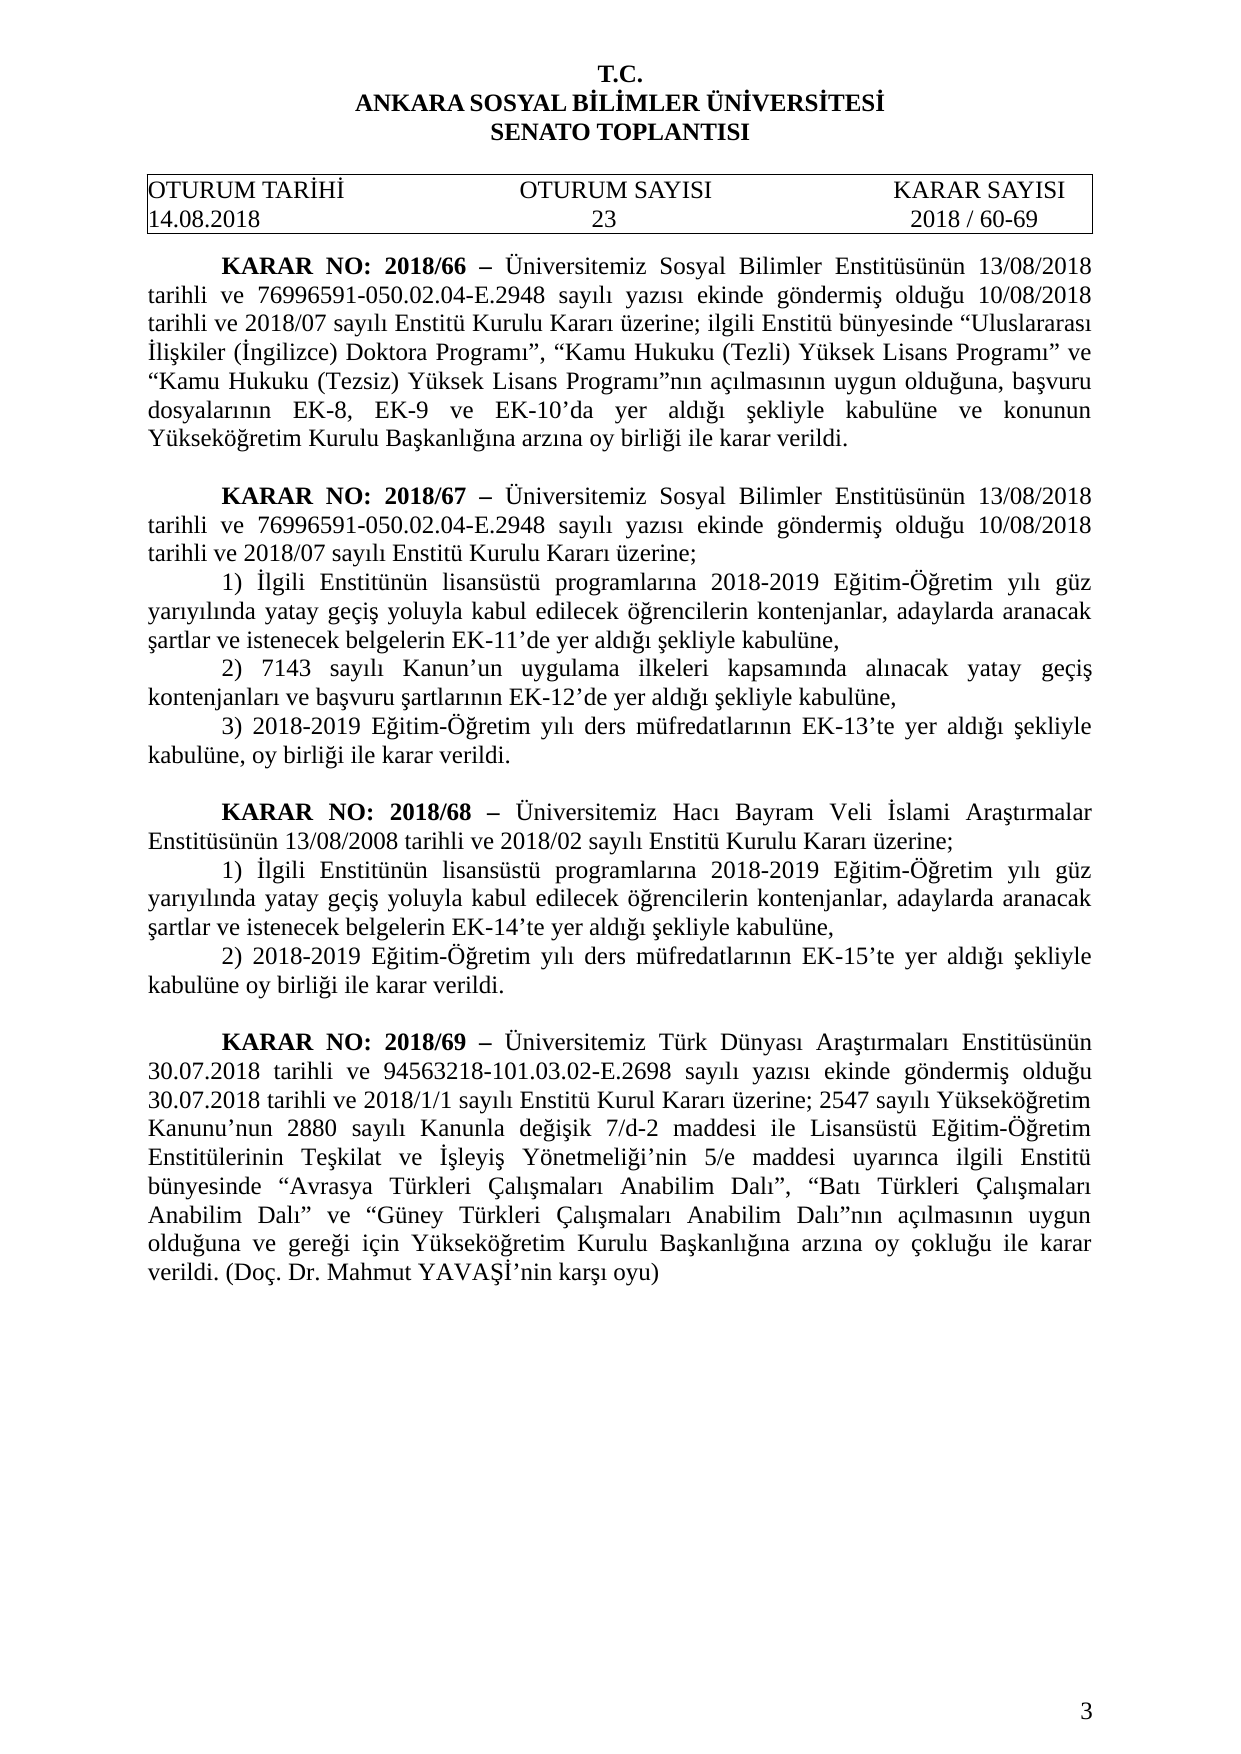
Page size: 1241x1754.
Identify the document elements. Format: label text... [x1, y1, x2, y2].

text 2) 7143 sayılı Kanun’un uygulama ilkeleri kapsamında alınacak yatay geçiş kontenjanları ve başvuru şartlarının EK-12’de yer aldığı şekliyle kabulüne, [148, 653, 1092, 711]
text KARAR NO: 2018/67 – Üniversitemiz Sosyal Bilimler Enstitüsünün 13/08/2018 tarihli ve 76996591-050.02.04-E.2948 sayılı yazısı ekinde göndermiş olduğu 10/08/2018 tarihli ve 2018/07 sayılı Enstitü Kurulu Kararı üzerine; [148, 481, 1092, 567]
text 2) 2018-2019 Eğitim-Öğretim yılı ders müfredatlarının EK-15’te yer aldığı şekliyle kabulüne oy birliği ile karar verildi. [148, 941, 1092, 998]
text 1) İlgili Enstitünün lisansüstü programlarına 2018-2019 Eğitim-Öğretim yılı güz yarıyılında yatay geçiş yoluyla kabul edilecek öğrencilerin kontenjanlar, adaylarda aranacak şartlar ve istenecek belgelerin EK-14’te yer aldığı şekliyle kabulüne, [148, 855, 1092, 941]
text 1) İlgili Enstitünün lisansüstü programlarına 2018-2019 Eğitim-Öğretim yılı güz yarıyılında yatay geçiş yoluyla kabul edilecek öğrencilerin kontenjanlar, adaylarda aranacak şartlar ve istenecek belgelerin EK-11’de yer aldığı şekliyle kabulüne, [148, 567, 1092, 653]
text KARAR NO: 2018/69 – Üniversitemiz Türk Dünyası Araştırmaları Enstitüsünün 30.07.2018 tarihli ve 94563218-101.03.02-E.2698 sayılı yazısı ekinde göndermiş olduğu 30.07.2018 tarihli ve 2018/1/1 sayılı Enstitü Kurul Kararı üzerine; 2547 sayılı Yükseköğretim Kanunu’nun 2880 sayılı Kanunla değişik 7/d-2 maddesi ile Lisansüstü Eğitim-Öğretim Enstitülerinin Teşkilat ve İşleyiş Yönetmeliği’nin 5/e maddesi uyarınca ilgili Enstitü bünyesinde “Avrasya Türkleri Çalışmaları Anabilim Dalı”, “Batı Türkleri Çalışmaları Anabilim Dalı” ve “Güney Türkleri Çalışmaları Anabilim Dalı”nın açılmasının uygun olduğuna ve gereği için Yükseköğretim Kurulu Başkanlığına arzına oy çokluğu ile karar verildi. (Doç. Dr. Mahmut YAVAŞİ’nin karşı oyu) [148, 1027, 1092, 1286]
text KARAR NO: 2018/66 – Üniversitemiz Sosyal Bilimler Enstitüsünün 13/08/2018 tarihli ve 76996591-050.02.04-E.2948 sayılı yazısı ekinde göndermiş olduğu 10/08/2018 tarihli ve 2018/07 sayılı Enstitü Kurulu Kararı üzerine; ilgili Enstitü bünyesinde “Uluslararası İlişkiler (İngilizce) Doktora Programı”, “Kamu Hukuku (Tezli) Yüksek Lisans Programı” ve “Kamu Hukuku (Tezsiz) Yüksek Lisans Programı”nın açılmasının uygun olduğuna, başvuru dosyalarının EK-8, EK-9 ve EK-10’da yer aldığı şekliyle kabulüne ve konunun Yükseköğretim Kurulu Başkanlığına arzına oy birliği ile karar verildi. [148, 251, 1092, 452]
text KARAR NO: 2018/68 – Üniversitemiz Hacı Bayram Veli İslami Araştırmalar Enstitüsünün 13/08/2008 tarihli ve 2018/02 sayılı Enstitü Kurulu Kararı üzerine; [148, 797, 1092, 855]
text 3) 2018-2019 Eğitim-Öğretim yılı ders müfredatlarının EK-13’te yer aldığı şekliyle kabulüne, oy birliği ile karar verildi. [148, 711, 1092, 768]
